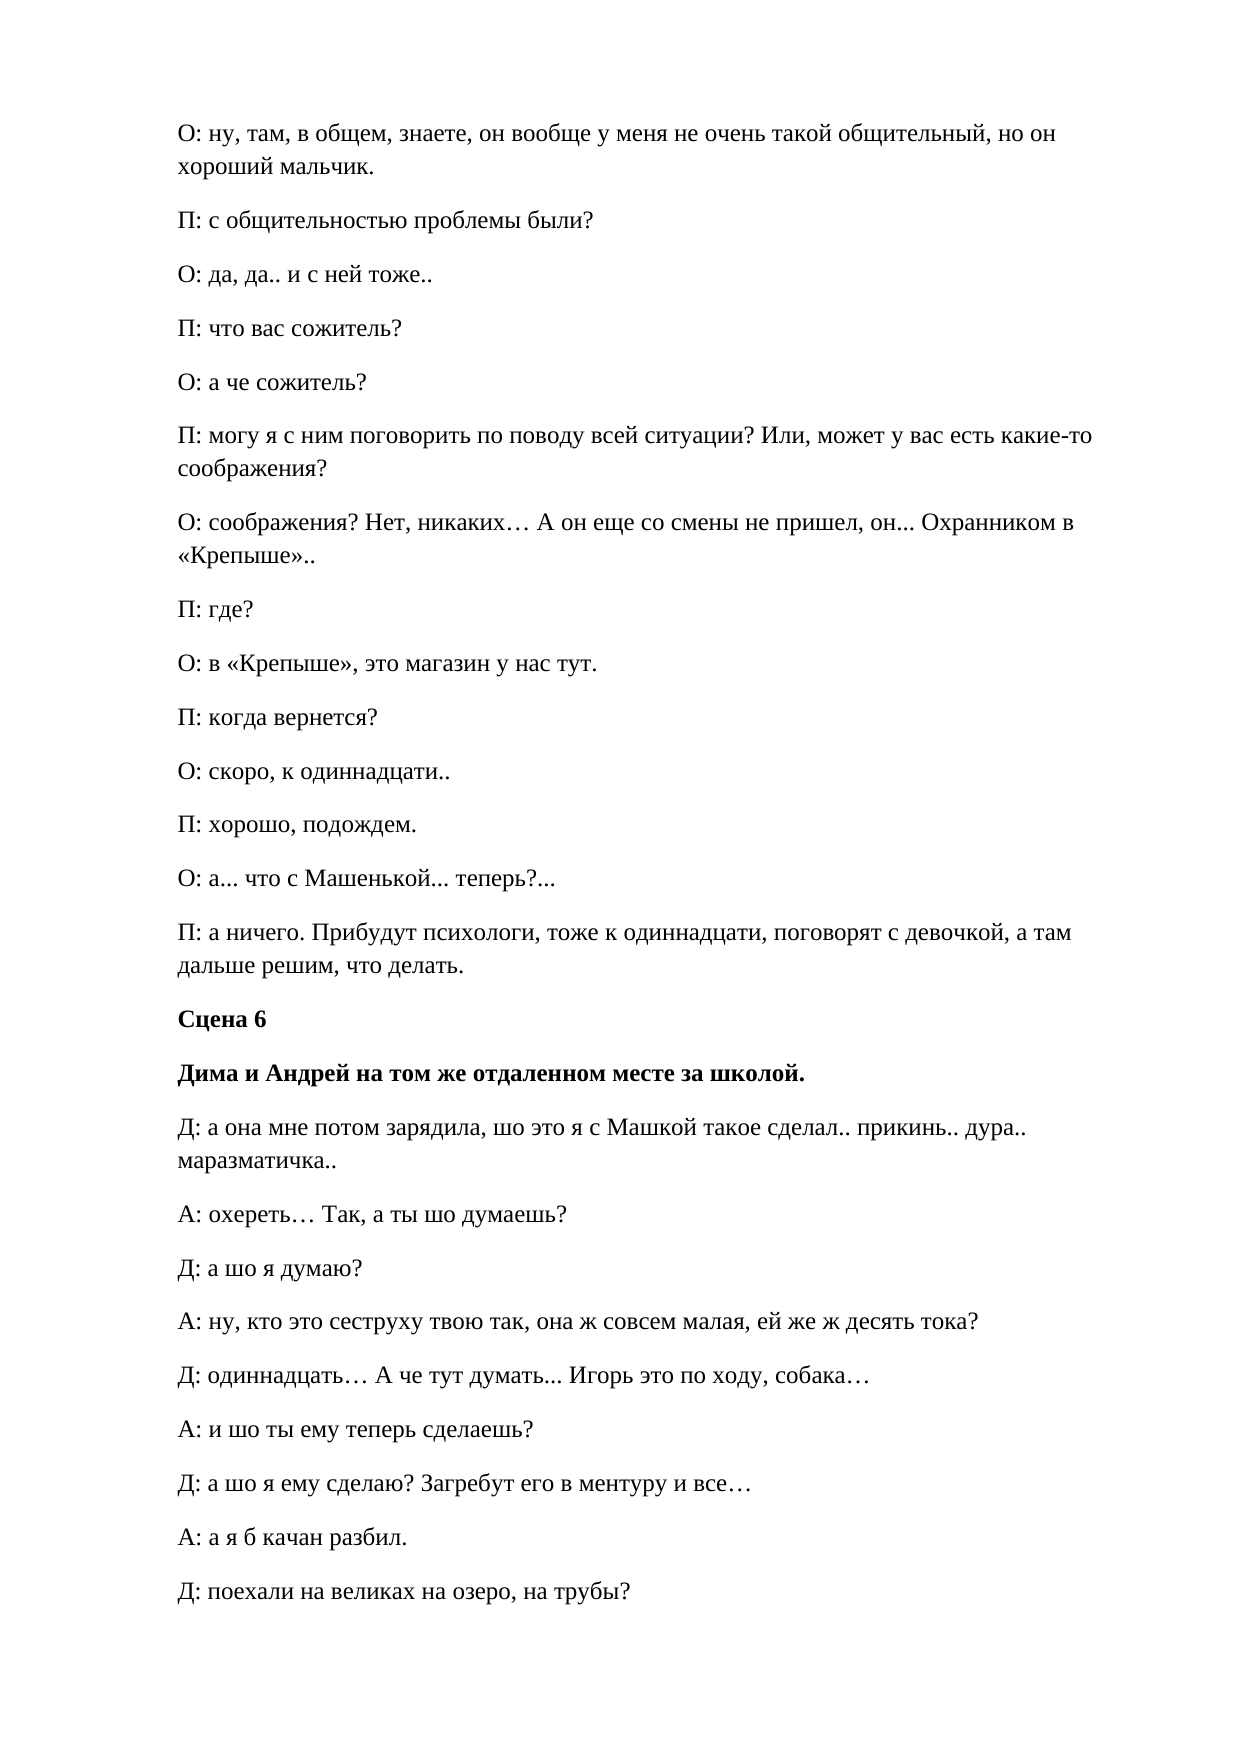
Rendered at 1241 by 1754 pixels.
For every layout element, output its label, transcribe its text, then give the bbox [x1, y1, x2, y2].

text П: с общительностью проблемы были? [177, 205, 1152, 234]
text Д: а шо я ему сделаю? Загребут его в ментуру и все… [177, 1468, 1152, 1497]
text Сцена 6 [177, 1004, 1152, 1033]
text Дима и Андрей на том же отдаленном месте за школой. [177, 1058, 1152, 1087]
text А: и шо ты ему теперь сделаешь? [177, 1414, 1152, 1443]
text П: могу я с ним поговорить по поводу всей ситуации? Или, может у вас есть какие-то соображения? [177, 420, 1152, 482]
text О: в «Крепыше», это магазин у нас тут. [177, 648, 1152, 677]
text А: ну, кто это сеструху твою так, она ж совсем малая, ей же ж десять тока? [177, 1306, 1152, 1335]
text Д: поехали на великах на озеро, на трубы? [177, 1576, 1152, 1604]
text О: скоро, к одиннадцати.. [177, 756, 1152, 784]
text О: да, да.. и с ней тоже.. [177, 259, 1152, 288]
text Д: а она мне потом зарядила, шо это я с Машкой такое сделал.. прикинь.. дура.. маразматичка.. [177, 1112, 1152, 1174]
text Д: одиннадцать… А че тут думать... Игорь это по ходу, собака… [177, 1360, 1152, 1389]
text П: что вас сожитель? [177, 313, 1152, 341]
text А: а я б качан разбил. [177, 1522, 1152, 1551]
text О: ну, там, в общем, знаете, он вообще у меня не очень такой общительный, но он хороший мальчик. [177, 118, 1152, 180]
text П: хорошо, подождем. [177, 809, 1152, 838]
text А: охереть… Так, а ты шо думаешь? [177, 1199, 1152, 1227]
text П: когда вернется? [177, 702, 1152, 731]
text О: соображения? Нет, никаких… А он еще со смены не пришел, он... Охранником в «Крепыше».. [177, 507, 1152, 569]
text П: где? [177, 594, 1152, 623]
text О: а... что с Машенькой... теперь?... [177, 863, 1152, 892]
text Д: а шо я думаю? [177, 1253, 1152, 1281]
text П: а ничего. Прибудут психологи, тоже к одиннадцати, поговорят с девочкой, а там дальше решим, что делать. [177, 917, 1152, 979]
text О: а че сожитель? [177, 367, 1152, 395]
